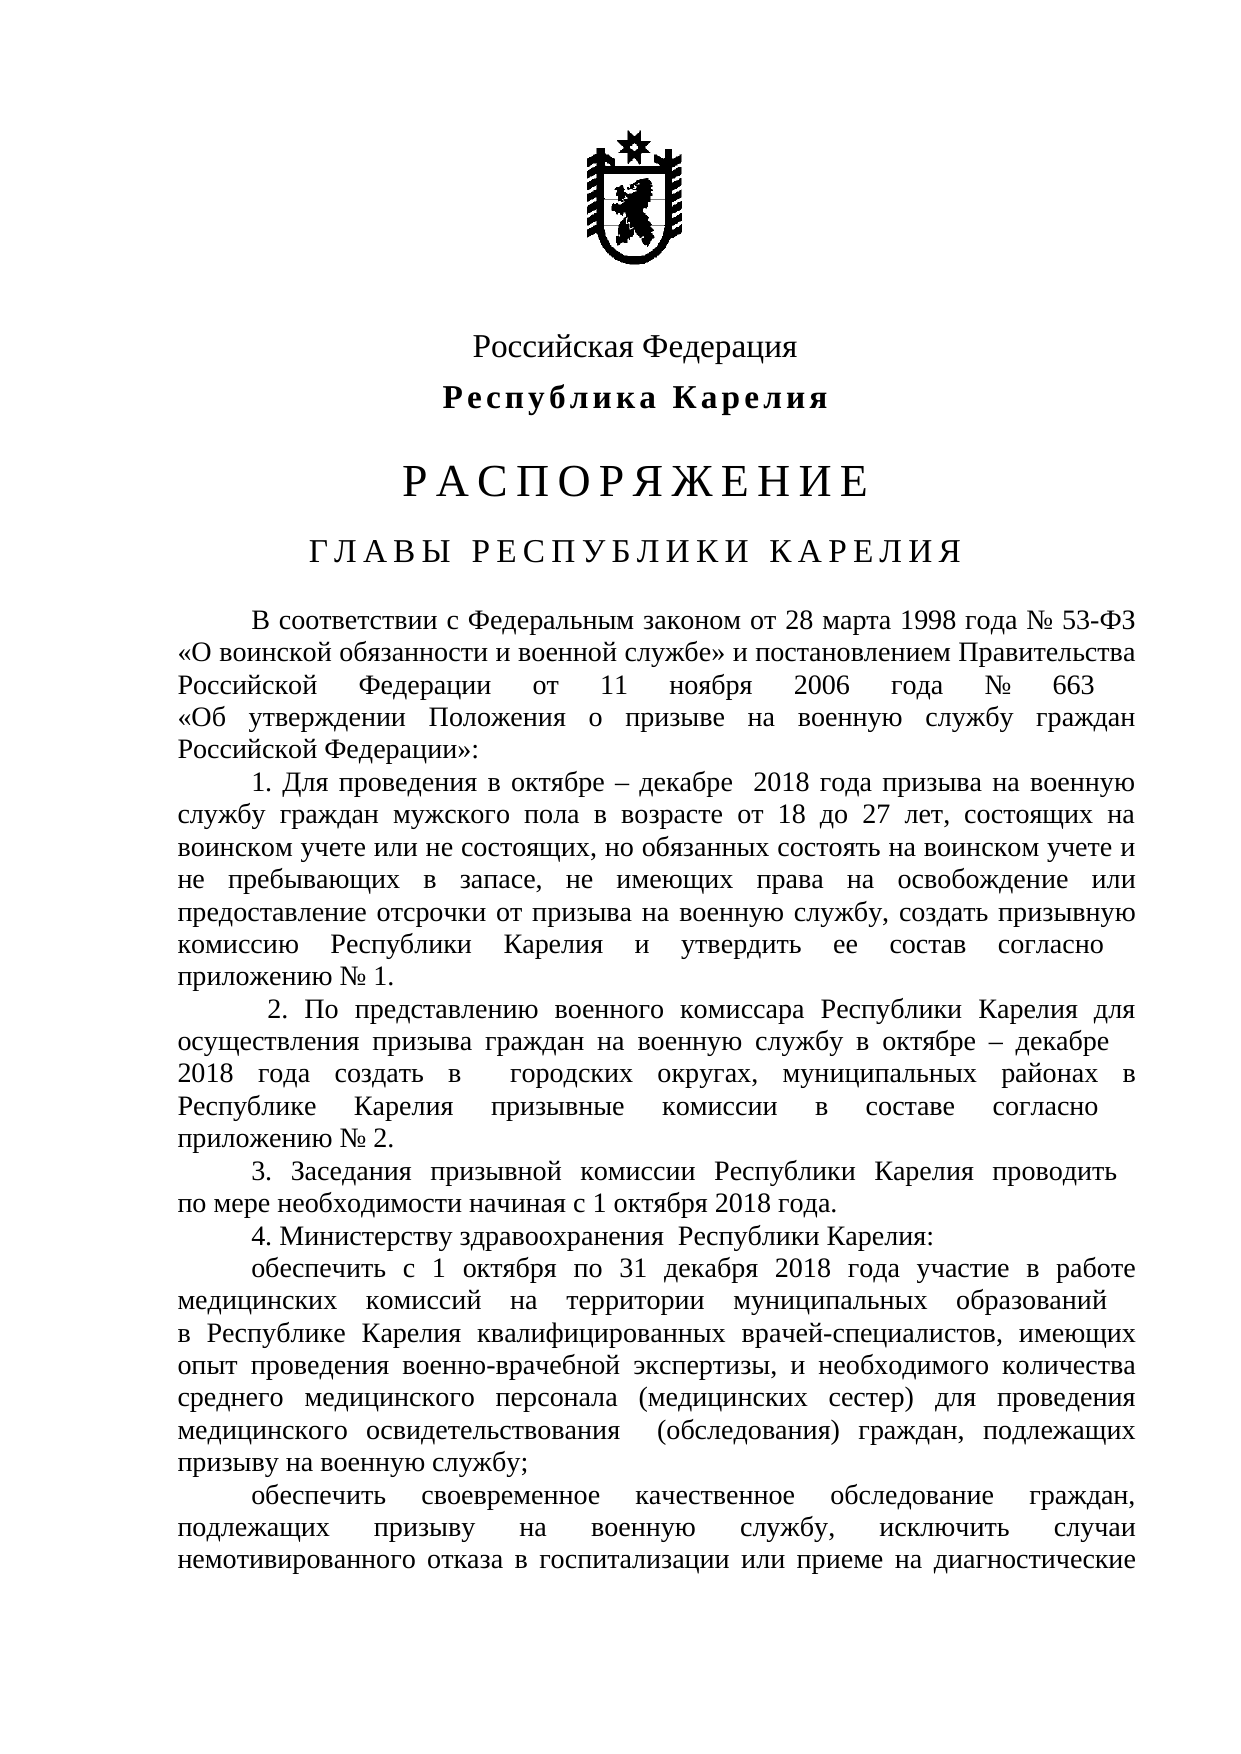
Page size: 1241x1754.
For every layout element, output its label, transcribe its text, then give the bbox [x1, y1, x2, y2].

text 4. Министерству здравоохранения Республики Карелия: [177, 1218, 1137, 1251]
text обеспечить с 1 октября по 31 декабря 2018 года участие в работе медицинских комиссий на территории муниципальных образований в Республике Карелия квалифицированных врачей-специалистов, имеющих опыт проведения военно-врачебной экспертизы, и необходимого количества среднего медицинского персонала (медицинских сестер) для проведения медицинского освидетельствования (обследования) граждан, подлежащих призыву на военную службу; [177, 1251, 1137, 1478]
subtitle ГЛАВЫ РЕСПУБЛИКИ КАРЕЛИЯ [162, 531, 1107, 569]
text 3. Заседания призывной комиссии Республики Карелия проводить по мере необходимости начиная с 1 октября 2018 года. [177, 1154, 1137, 1218]
subtitle Республика Карелия [162, 378, 1107, 416]
text 1. Для проведения в октябре – декабре 2018 года призыва на военную службу граждан мужского пола в возрасте от 18 до 27 лет, состоящих на воинском учете или не состоящих, но обязанных состоять на воинском учете и не пребывающих в запасе, не имеющих права на освобождение или предоставление отсрочки от призыва на военную службу, создать призывную комиссию Республики Карелия и утвердить ее состав согласно приложению № 1. [177, 765, 1137, 992]
subtitle Российская Федерация [162, 327, 1107, 365]
text 2. По представлению военного комиссара Республики Карелия для осуществления призыва граждан на военную службу в октябре – декабре 2018 года создать в городских округах, муниципальных районах в Республике Карелия призывные комиссии в составе согласно приложению № 2. [177, 992, 1137, 1154]
text В соответствии с Федеральным законом от 28 марта 1998 года № 53-ФЗ «О воинской обязанности и военной службе» и постановлением Правительства Российской Федерации от 11 ноября 2006 года № 663 «Об утверждении Положения о призыве на военную службу граждан Российской Федерации»: [177, 603, 1137, 765]
picture [570, 118, 700, 286]
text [177, 1478, 1137, 1575]
subtitle РАСПОРЯЖЕНИЕ [162, 453, 1107, 506]
